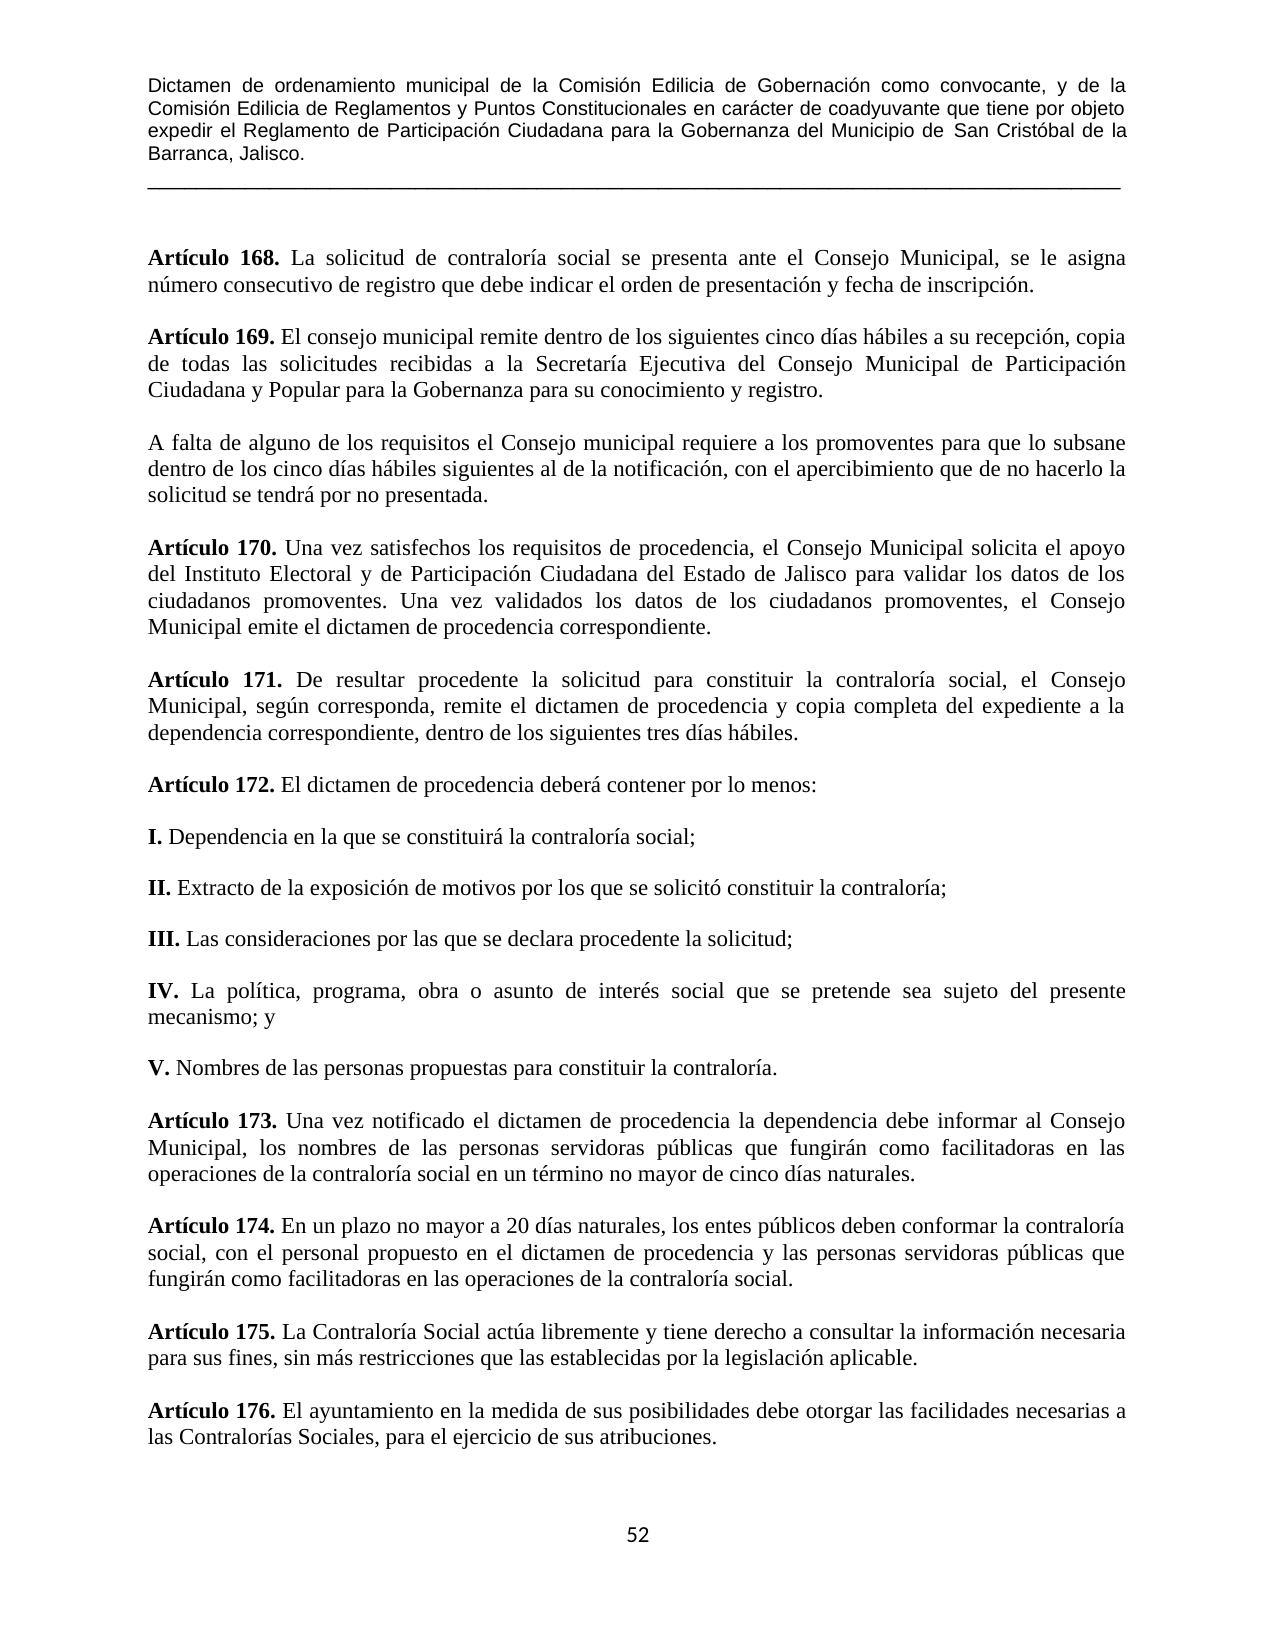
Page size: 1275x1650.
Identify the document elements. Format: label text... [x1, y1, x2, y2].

text Artículo 176. El ayuntamiento en la medida de sus posibilidades debe otorgar las facilidades necesarias a las Contralorías Sociales, para el ejercicio de sus atribuciones. [148, 1397, 1127, 1450]
text Artículo 172. El dictamen de procedencia deberá contener por lo menos: [148, 771, 1127, 798]
text A falta de alguno de los requisitos el Consejo municipal requiere a los promoventes para que lo subsane dentro de los cinco días hábiles siguientes al de la notificación, con el apercibimiento que de no hacerlo la solicitud se tendrá por no presentada. [148, 429, 1127, 508]
text Artículo 174. En un plazo no mayor a 20 días naturales, los entes públicos deben conformar la contraloría social, con el personal propuesto en el dictamen de procedencia y las personas servidoras públicas que fungirán como facilitadoras en las operaciones de la contraloría social. [148, 1213, 1127, 1292]
text II. Extracto de la exposición de motivos por los que se solicitó constituir la contraloría; [148, 874, 1127, 900]
text III. Las consideraciones por las que se declara procedente la solicitud; [148, 925, 1127, 952]
text IV. La política, programa, obra o asunto de interés social que se pretende sea sujeto del presente mecanismo; y [148, 977, 1127, 1029]
text Artículo 168. La solicitud de contraloría social se presenta ante el Consejo Municipal, se le asigna número consecutivo de registro que debe indicar el orden de presentación y fecha de inscripción. [148, 244, 1127, 297]
text I. Dependencia en la que se constituirá la contraloría social; [148, 823, 1127, 849]
text Artículo 171. De resultar procedente la solicitud para constituir la contraloría social, el Consejo Municipal, según corresponda, remite el dictamen de procedencia y copia completa del expediente a la dependencia correspondiente, dentro de los siguientes tres días hábiles. [148, 666, 1127, 745]
text Artículo 175. La Contraloría Social actúa libremente y tiene derecho a consultar la información necesaria para sus fines, sin más restricciones que las establecidas por la legislación aplicable. [148, 1318, 1127, 1371]
text Artículo 170. Una vez satisfechos los requisitos de procedencia, el Consejo Municipal solicita el apoyo del Instituto Electoral y de Participación Ciudadana del Estado de Jalisco para validar los datos de los ciudadanos promoventes. Una vez validados los datos de los ciudadanos promoventes, el Consejo Municipal emite el dictamen de procedencia correspondiente. [148, 534, 1127, 639]
text Artículo 169. El consejo municipal remite dentro de los siguientes cinco días hábiles a su recepción, copia de todas las solicitudes recibidas a la Secretaría Ejecutiva del Consejo Municipal de Participación Ciudadana y Popular para la Gobernanza para su conocimiento y registro. [148, 323, 1127, 402]
text Artículo 173. Una vez notificado el dictamen de procedencia la dependencia debe informar al Consejo Municipal, los nombres de las personas servidoras públicas que fungirán como facilitadoras en las operaciones de la contraloría social en un término no mayor de cinco días naturales. [148, 1107, 1127, 1186]
text V. Nombres de las personas propuestas para constituir la contraloría. [148, 1054, 1127, 1081]
